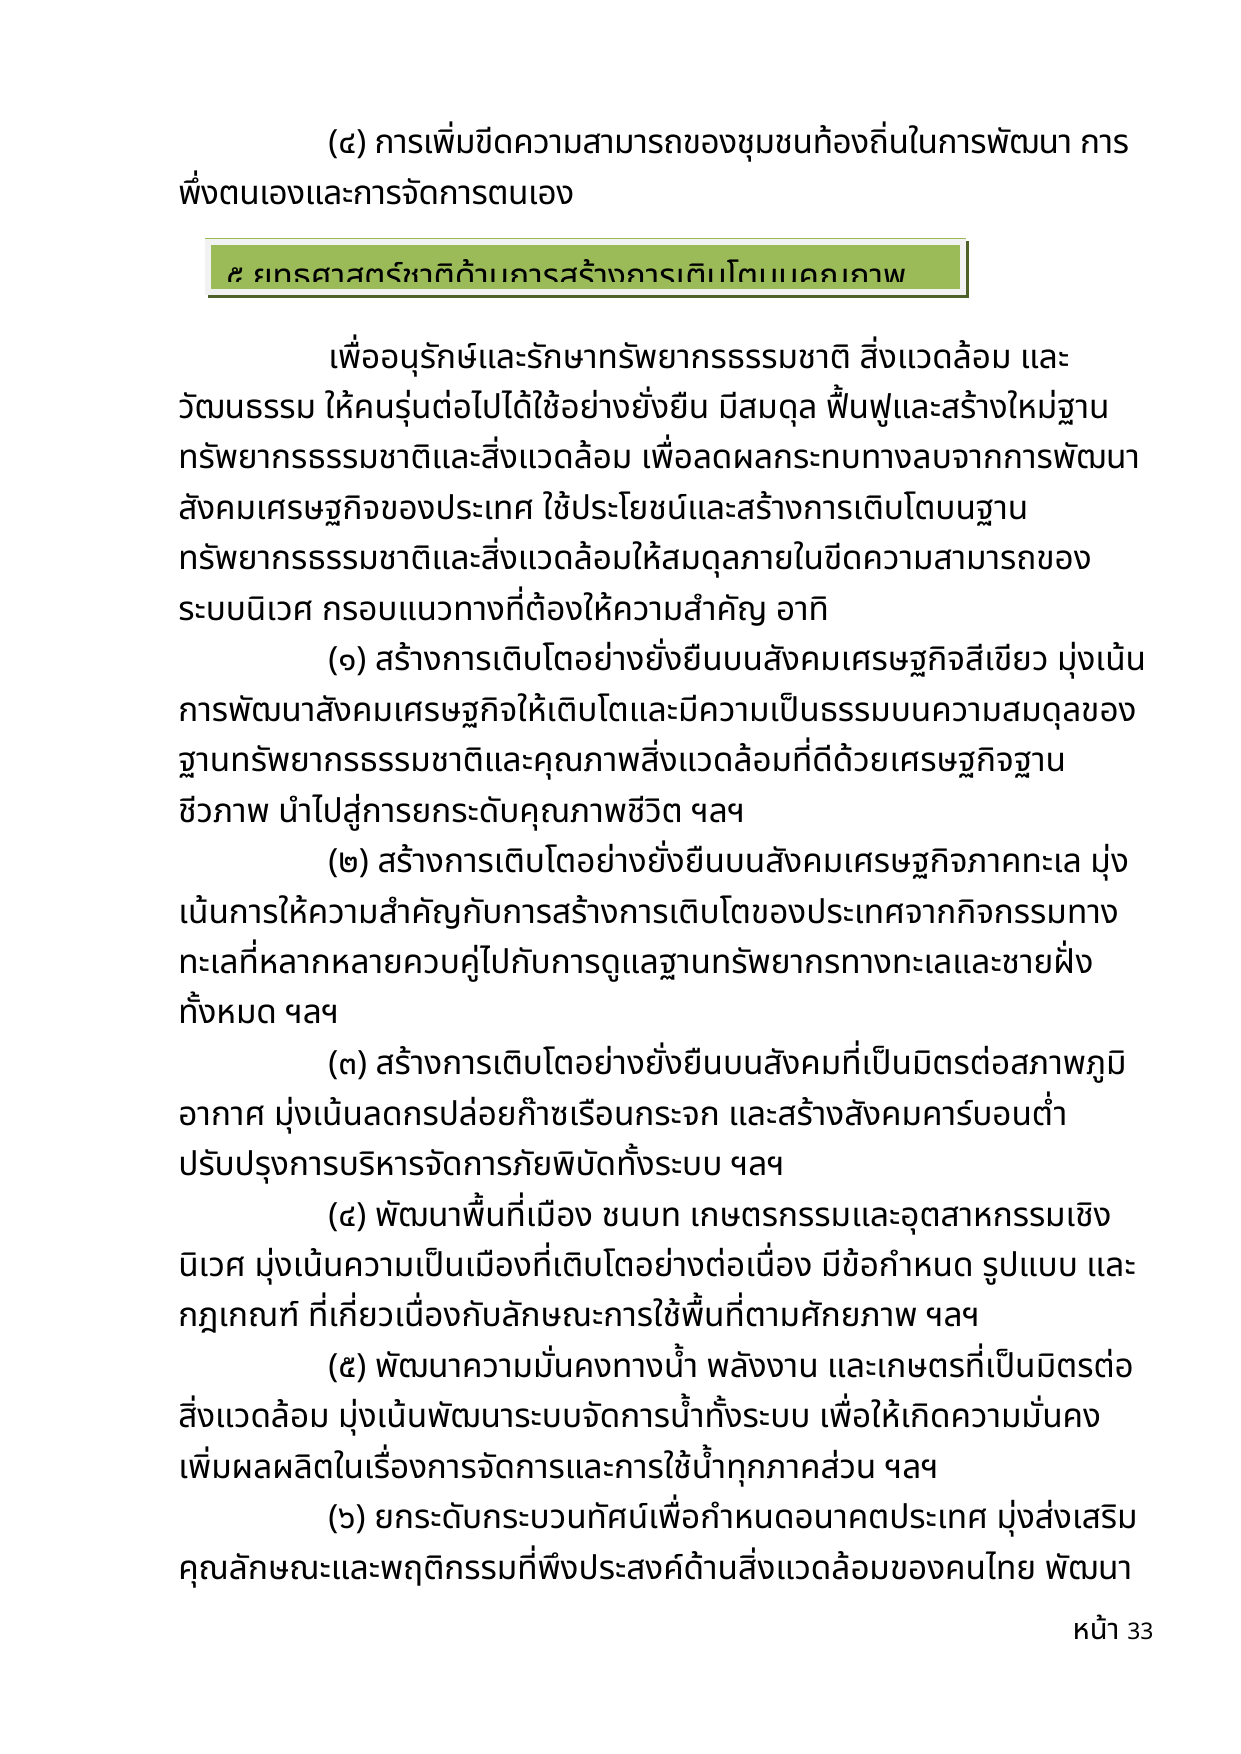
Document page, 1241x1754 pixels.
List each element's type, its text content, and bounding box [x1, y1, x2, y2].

text เพื่ออนุรักษ์และรักษาทรัพยากรธรรมชาติ สิ่งแวดล้อม และวัฒนธรรม ให้คนรุ่นต่อไปได้ใช้อย่างยั่งยืน มีสมดุล ฟื้นฟูและสร้างใหม่ฐานทรัพยากรธรรมชาติและสิ่งแวดล้อม เพื่อลดผลกระทบทางลบจากการพัฒนาสังคมเศรษฐกิจของประเทศ ใช้ประโยชน์และสร้างการเติบโตบนฐานทรัพยากรธรรมชาติและสิ่งแวดล้อมให้สมดุลภายในขีดความสามารถของระบบนิเวศ กรอบแนวทางที่ต้องให้ความสำคัญ อาทิ [178, 333, 1153, 635]
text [178, 1493, 1153, 1594]
text (๒) สร้างการเติบโตอย่างยั่งยืนบนสังคมเศรษฐกิจภาคทะเล มุ่งเน้นการให้ความสำคัญกับการสร้างการเติบโตของประเทศจากกิจกรรมทางทะเลที่หลากหลายควบคู่ไปกับการดูแลฐานทรัพยากรทางทะเลและชายฝั่งทั้งหมด ฯลฯ [178, 837, 1153, 1039]
text (๔) การเพิ่มขีดความสามารถของชุมชนท้องถิ่นในการพัฒนา การพึ่งตนเองและการจัดการตนเอง [178, 118, 1153, 219]
text (๕) พัฒนาความมั่นคงทางน้ำ พลังงาน และเกษตรที่เป็นมิตรต่อสิ่งแวดล้อม มุ่งเน้นพัฒนาระบบจัดการน้ำทั้งระบบ เพื่อให้เกิดความมั่นคง เพิ่มผลผลิตในเรื่องการจัดการและการใช้น้ำทุกภาคส่วน ฯลฯ [178, 1342, 1153, 1493]
text (๑) สร้างการเติบโตอย่างยั่งยืนบนสังคมเศรษฐกิจสีเขียว มุ่งเน้นการพัฒนาสังคมเศรษฐกิจให้เติบโตและมีความเป็นธรรมบนความสมดุลของฐานทรัพยากรธรรมชาติและคุณภาพสิ่งแวดล้อมที่ดีด้วยเศรษฐกิจฐานชีวภาพ นำไปสู่การยกระดับคุณภาพชีวิต ฯลฯ [178, 635, 1153, 837]
text (๓) สร้างการเติบโตอย่างยั่งยืนบนสังคมที่เป็นมิตรต่อสภาพภูมิอากาศ มุ่งเน้นลดกรปล่อยก๊าซเรือนกระจก และสร้างสังคมคาร์บอนต่ำ ปรับปรุงการบริหารจัดการภัยพิบัดทั้งระบบ ฯลฯ [178, 1039, 1153, 1190]
text (๔) พัฒนาพื้นที่เมือง ชนบท เกษตรกรรมและอุตสาหกรรมเชิงนิเวศ มุ่งเน้นความเป็นเมืองที่เติบโตอย่างต่อเนื่อง มีข้อกำหนด รูปแบบ และกฎเกณฑ์ ที่เกี่ยวเนื่องกับลักษณะการใช้พื้นที่ตามศักยภาพ ฯลฯ [178, 1190, 1153, 1342]
